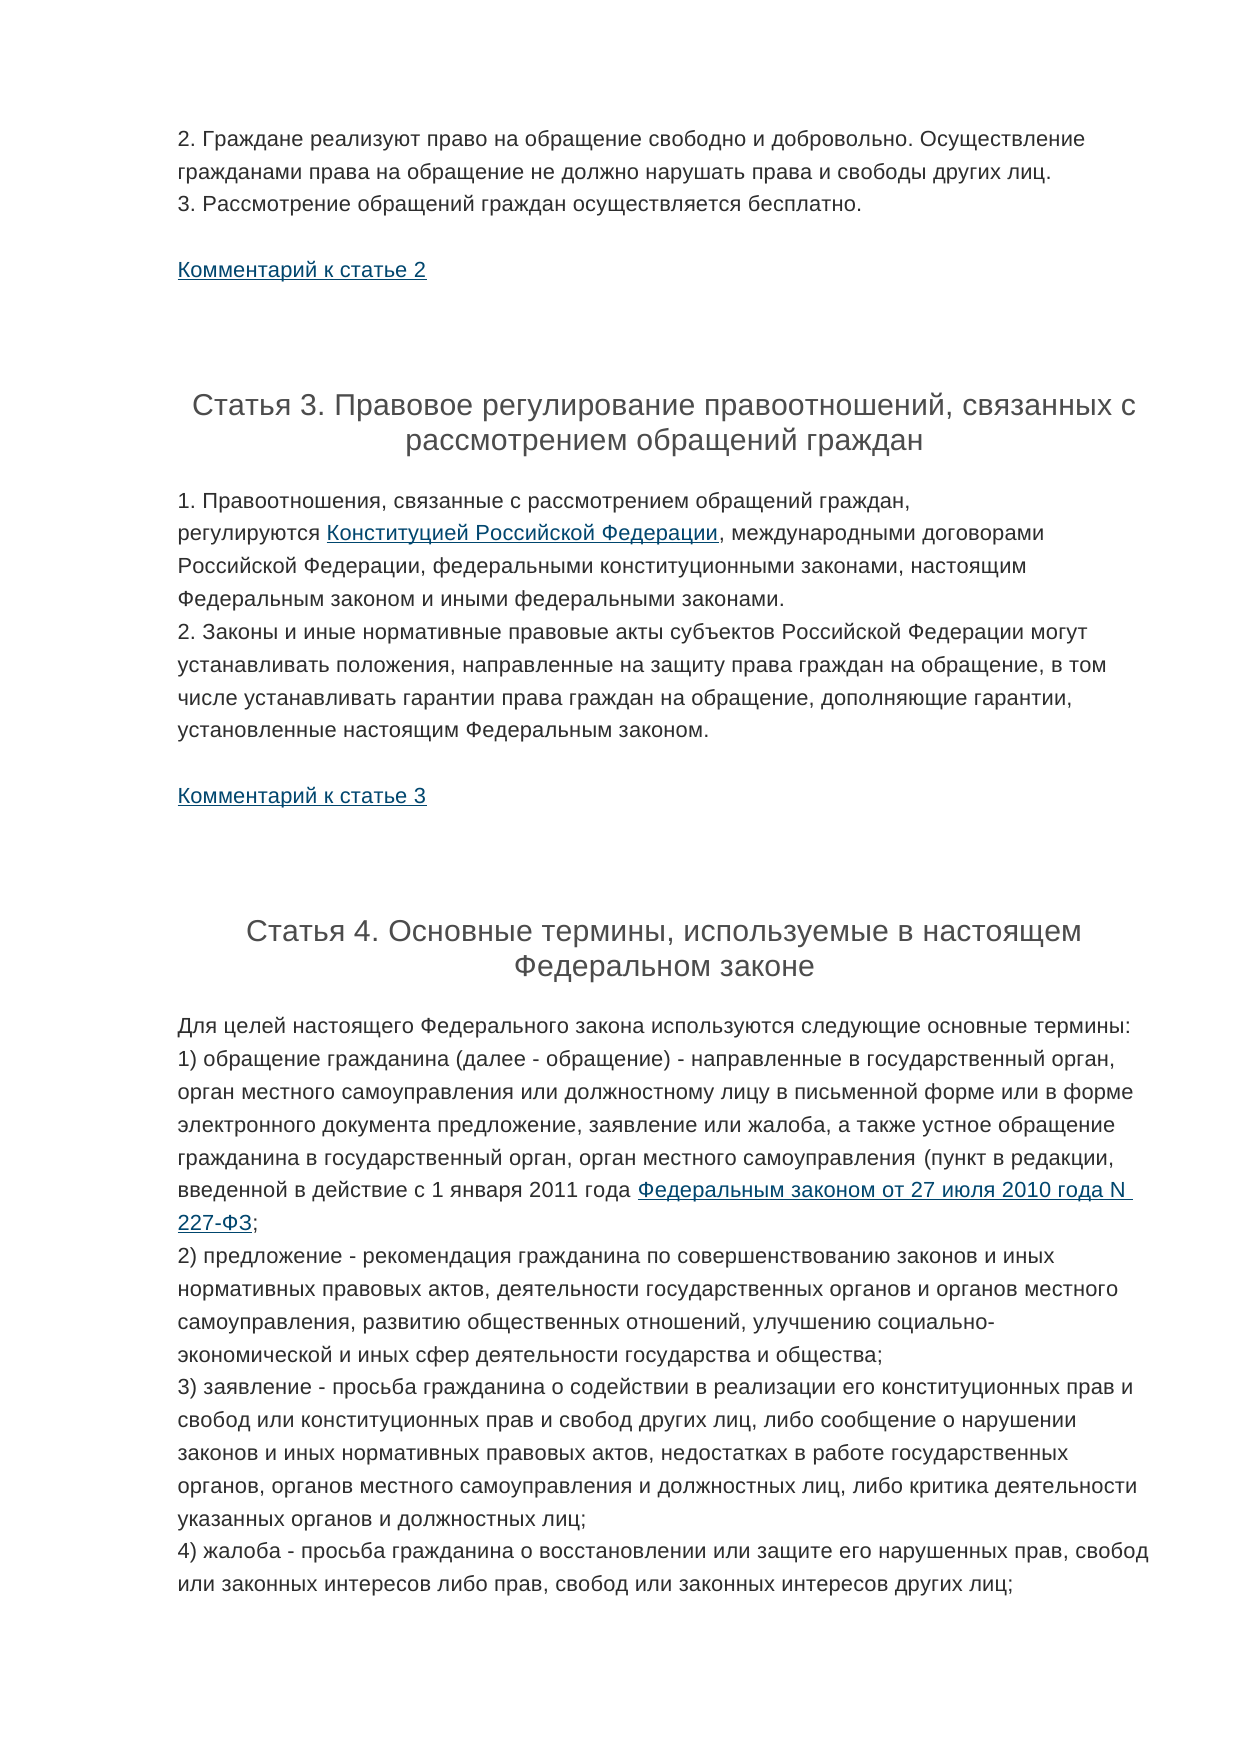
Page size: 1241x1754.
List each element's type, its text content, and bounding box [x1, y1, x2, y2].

text Статья 3. Правовое регулирование правоотношений, связанных с рассмотрением обращений граждан [177, 387, 1152, 456]
text Статья 4. Основные термины, используемые в настоящем Федеральном законе [177, 913, 1152, 982]
text 2) предложение - рекомендация гражданина по совершенствованию законов и иных нормативных правовых актов, деятельности государственных органов и органов местного самоуправления, развитию общественных отношений, улучшению социально-экономической и иных сфер деятельности государства и общества; [177, 1235, 1152, 1367]
text 1) обращение гражданина (далее - обращение) - направленные в государственный орган, орган местного самоуправления или должностному лицу в письменной форме или в форме электронного документа предложение, заявление или жалоба, а также устное обращение гражданина в государственный орган, орган местного самоуправления (пункт в редакции, введенной в действие с 1 января 2011 года Федеральным законом от 27 июля 2010 года N 227-ФЗ; [177, 1038, 1152, 1235]
text 4) жалоба - просьба гражданина о восстановлении или защите его нарушенных прав, свобод или законных интересов либо прав, свобод или законных интересов других лиц; [177, 1531, 1152, 1596]
text 3) заявление - просьба гражданина о содействии в реализации его конституционных прав и свобод или конституционных прав и свобод других лиц, либо сообщение о нарушении законов и иных нормативных правовых актов, недостатках в работе государственных органов, органов местного самоуправления и должностных лиц, либо критика деятельности указанных органов и должностных лиц; [177, 1367, 1152, 1531]
text 2. Законы и иные нормативные правовые акты субъектов Российской Федерации могут устанавливать положения, направленные на защиту права граждан на обращение, в том числе устанавливать гарантии права граждан на обращение, дополняющие гарантии, установленные настоящим Федеральным законом. Комментарий к статье 3 [177, 611, 1152, 874]
text 2. Граждане реализуют право на обращение свободно и добровольно. Осуществление гражданами права на обращение не должно нарушать права и свободы других лиц. [177, 118, 1152, 184]
text Для целей настоящего Федерального закона используются следующие основные термины: [177, 1006, 1152, 1038]
text 1. Правоотношения, связанные с рассмотрением обращений граждан, регулируются Конституцией Российской Федерации, международными договорами Российской Федерации, федеральными конституционными законами, настоящим Федеральным законом и иными федеральными законами. [177, 480, 1152, 611]
text 3. Рассмотрение обращений граждан осуществляется бесплатно. Комментарий к статье 2 [177, 184, 1152, 348]
